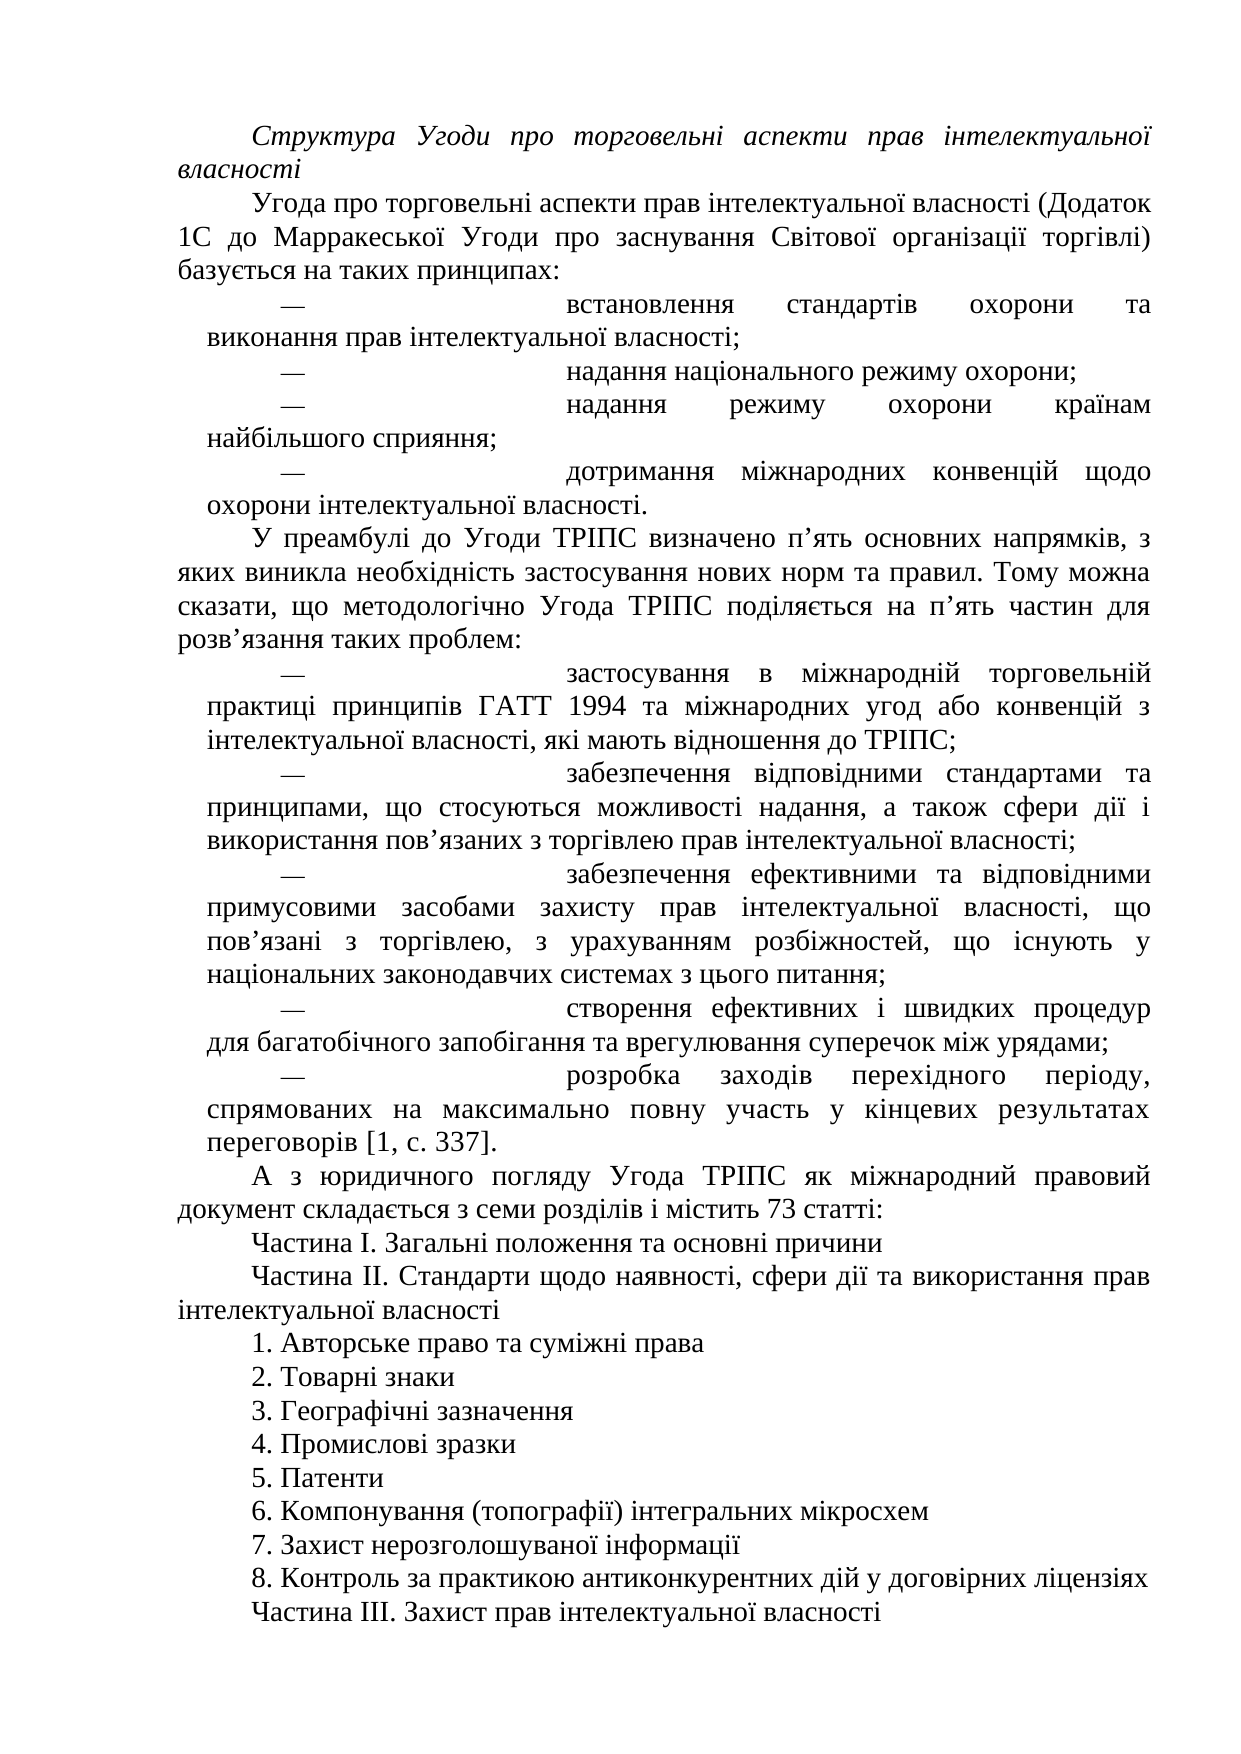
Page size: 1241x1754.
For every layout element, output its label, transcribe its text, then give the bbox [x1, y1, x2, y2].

text 7. Захист нерозголошуваної інформації [177, 1527, 1152, 1560]
text Частина ІІІ. Захист прав інтелектуальної власності [177, 1594, 1152, 1627]
text Частина ІІ. Стандарти щодо наявності, сфери дії та використання прав інтелектуальної власності [177, 1258, 1152, 1326]
text 5. Патенти [177, 1460, 1152, 1493]
text А з юридичного погляду Угода ТРІПС як міжнародний правовий документ складається з семи розділів і містить 73 статті: [177, 1158, 1152, 1225]
list забезпечення ефективними та відповідними примусовими засобами захисту прав інтелектуальної власності, що пов’язані з торгівлею, з урахуванням розбіжностей, що існують у національних законодавчих системах з цього питання; [207, 856, 1152, 990]
text 1. Авторське право та суміжні права [177, 1326, 1152, 1359]
list розробка заходів перехідного періоду, спрямованих на максимально повну участь у кінцевих результатах переговорів [1, с. 337]. [207, 1057, 1152, 1158]
list надання режиму охорони країнам найбільшого сприяння; [207, 386, 1152, 453]
text 8. Контроль за практикою антиконкурентних дій у договірних ліцензіях [177, 1560, 1152, 1594]
text 3. Географічні зазначення [177, 1393, 1152, 1426]
text 6. Компонування (топографії) інтегральних мікросхем [177, 1493, 1152, 1527]
list встановлення стандартів охорони та виконання прав інтелектуальної власності; [207, 286, 1152, 353]
text У преамбулі до Угоди ТРІПС визначено п’ять основних напрямків, з яких виникла необхідність застосування нових норм та правил. Тому можна сказати, що методологічно Угода ТРІПС поділяється на п’ять частин для розв’язання таких проблем: [177, 521, 1152, 655]
text 2. Товарні знаки [177, 1359, 1152, 1393]
list застосування в міжнародній торговельній практиці принципів ГАТТ 1994 та міжнародних угод або конвенцій з інтелектуальної власності, які мають відношення до ТРІПС; [207, 655, 1152, 755]
list створення ефективних і швидких процедур для багатобічного запобігання та врегулювання суперечок між урядами; [207, 990, 1152, 1057]
text Частина І. Загальні положення та основні причини [177, 1225, 1152, 1258]
list дотримання міжнародних конвенцій щодо охорони інтелектуальної власності. [207, 453, 1152, 521]
list забезпечення відповідними стандартами та принципами, що стосуються можливості надання, а також сфери дії і використання пов’язаних з торгівлею прав інтелектуальної власності; [207, 755, 1152, 856]
text Структура Угоди про торговельні аспекти прав інтелектуальної власності [177, 118, 1152, 185]
text Угода про торговельні аспекти прав інтелектуальної власності (Додаток 1С до Марракеської Угоди про заснування Світової організації торгівлі) базується на таких принципах: [177, 185, 1152, 286]
list надання національного режиму охорони; [207, 353, 1152, 386]
text 4. Промислові зразки [177, 1426, 1152, 1460]
